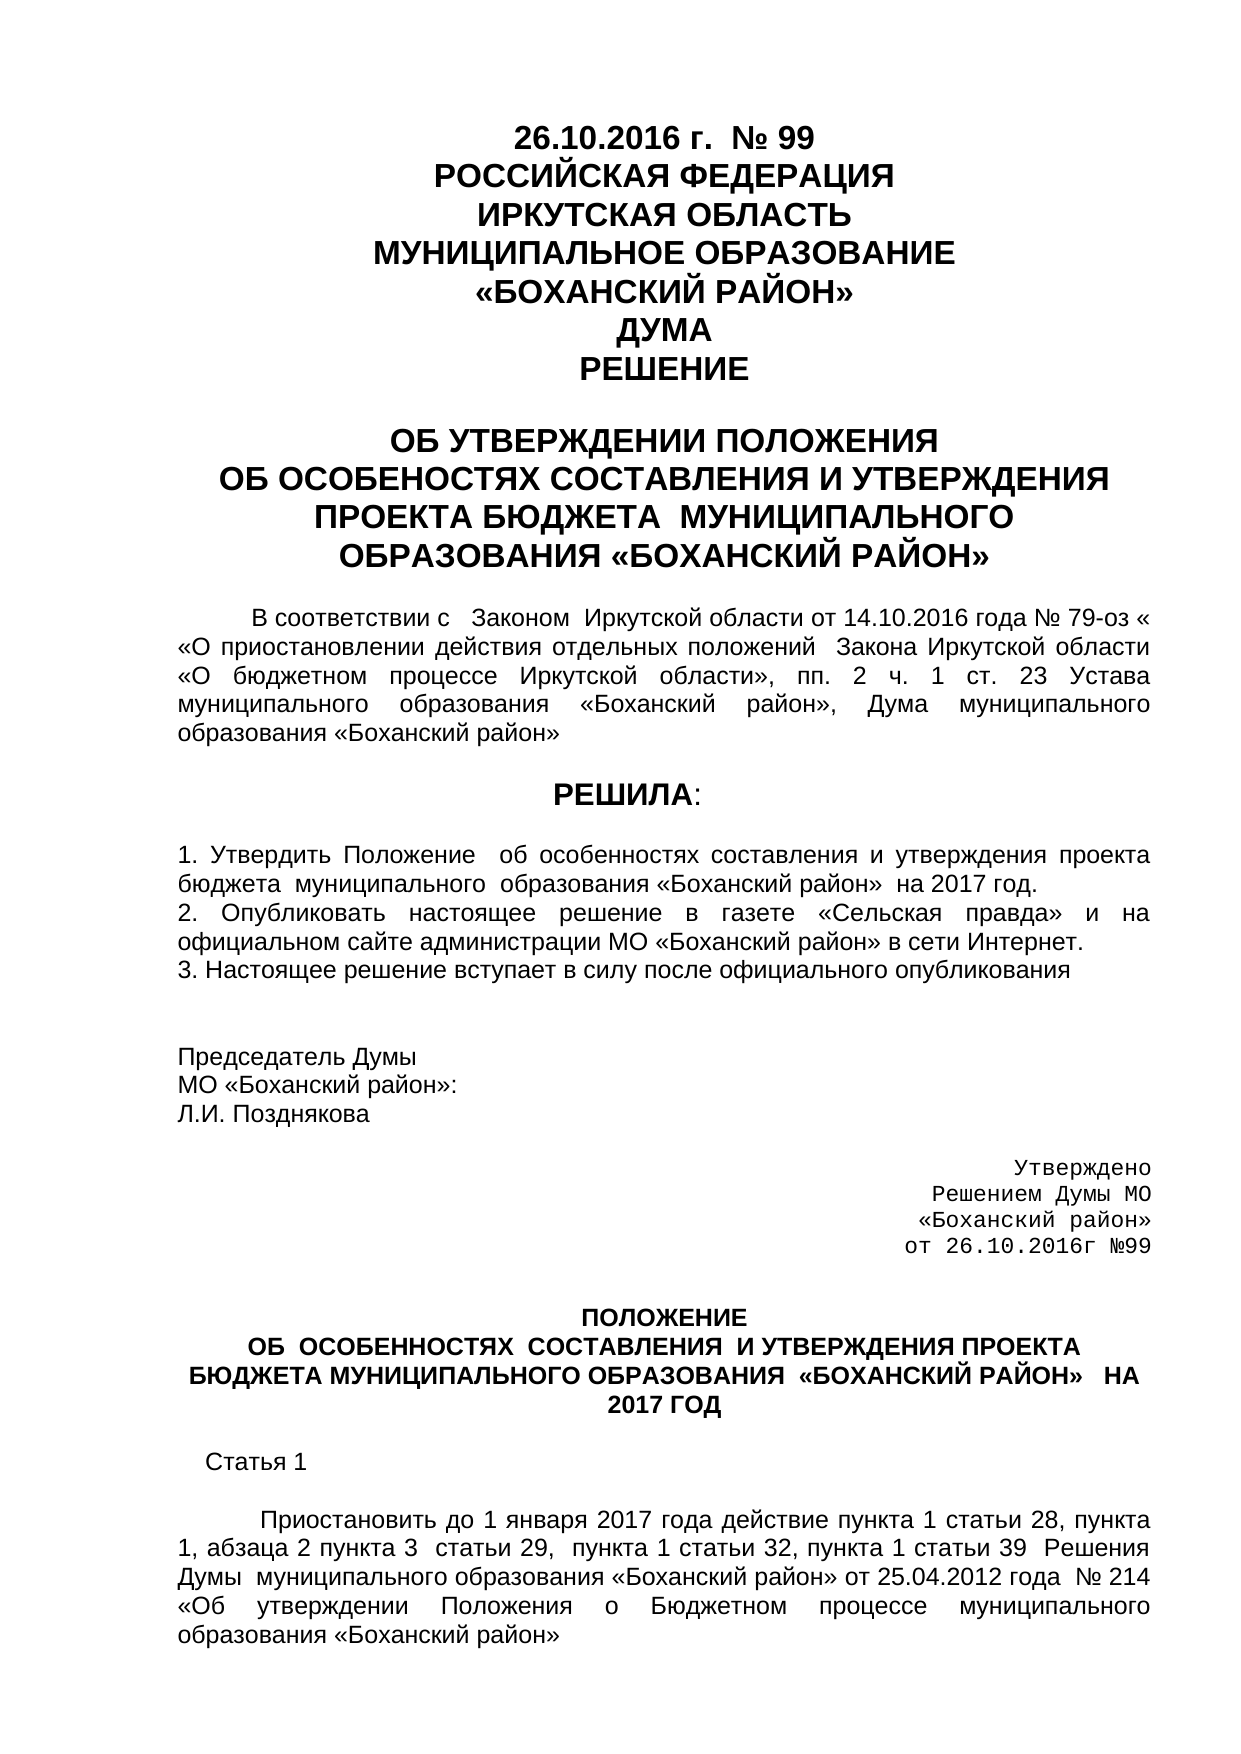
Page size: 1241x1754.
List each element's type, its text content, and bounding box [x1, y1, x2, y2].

text ДУМА [177, 310, 1152, 349]
text РЕШЕНИЕ [177, 349, 1152, 387]
text МО «Боханский район»: [177, 1070, 1152, 1099]
text «Боханский район» [177, 272, 1152, 310]
text Иркутская область [177, 195, 1152, 233]
text В соответствии с Законом Иркутской области от 14.10.2016 года № 79-оз « «О приостановлении действия отдельных положений Закона Иркутской области «О бюджетном процессе Иркутской области», пп. 2 ч. 1 ст. 23 Устава муниципального образования «Боханский район», Дума муниципального образования «Боханский район» [177, 603, 1152, 747]
text Приостановить до 1 января 2017 года действие пункта 1 статьи 28, пункта 1, абзаца 2 пункта 3 статьи 29, пункта 1 статьи 32, пункта 1 статьи 39 Решения Думы муниципального образования «Боханский район» от 25.04.2012 года № 214 «Об утверждении Положения о Бюджетном процессе муниципального образования «Боханский район» [177, 1505, 1152, 1648]
text Российская Федерация [177, 157, 1152, 195]
text ОБ УТВЕРЖДЕНИИ ПОЛОЖЕНИЯ [177, 421, 1152, 459]
text Муниципальное образование [177, 233, 1152, 272]
text ОБ ОСОБЕННОСТЯХ СОСТАВЛЕНИЯ И УТВЕРЖДЕНИЯ ПРОЕКТА БЮДЖЕТА МУНИЦИПАЛЬНОГО ОБРАЗОВАНИЯ «БОХАНСКИЙ РАЙОН» НА 2017 ГОД [177, 1332, 1152, 1418]
text ОБ ОСОБЕНОСТЯХ СОСТАВЛЕНИЯ И УТВЕРЖДЕНИЯ ПРОЕКТА БЮДЖЕТА МУНИЦИПАЛЬНОГО ОБРАЗОВАНИЯ «БОХАНСКИЙ РАЙОН» [177, 459, 1152, 574]
text ПОЛОЖЕНИЕ [177, 1303, 1152, 1332]
text Председатель Думы [177, 1042, 1152, 1070]
text 1. Утвердить Положение об особенностях составления и утверждения проекта бюджета муниципального образования «Боханский район» на 2017 год. [177, 840, 1152, 898]
text Решением Думы МО [177, 1183, 1152, 1208]
text 26.10.2016 г. № 99 [177, 118, 1152, 157]
text 2. Опубликовать настоящее решение в газете «Сельская правда» и на официальном сайте администрации МО «Боханский район» в сети Интернет. [177, 898, 1152, 955]
text Утверждено [177, 1157, 1152, 1183]
text 3. Настоящее решение вступает в силу после официального опубликования [177, 955, 1152, 984]
text Л.И. Позднякова [177, 1099, 1152, 1128]
text «Боханский район» [177, 1208, 1152, 1234]
text Статья 1 [177, 1447, 1152, 1476]
text РЕШИЛА: [177, 776, 1152, 812]
text от 26.10.2016г №99 [177, 1234, 1152, 1260]
